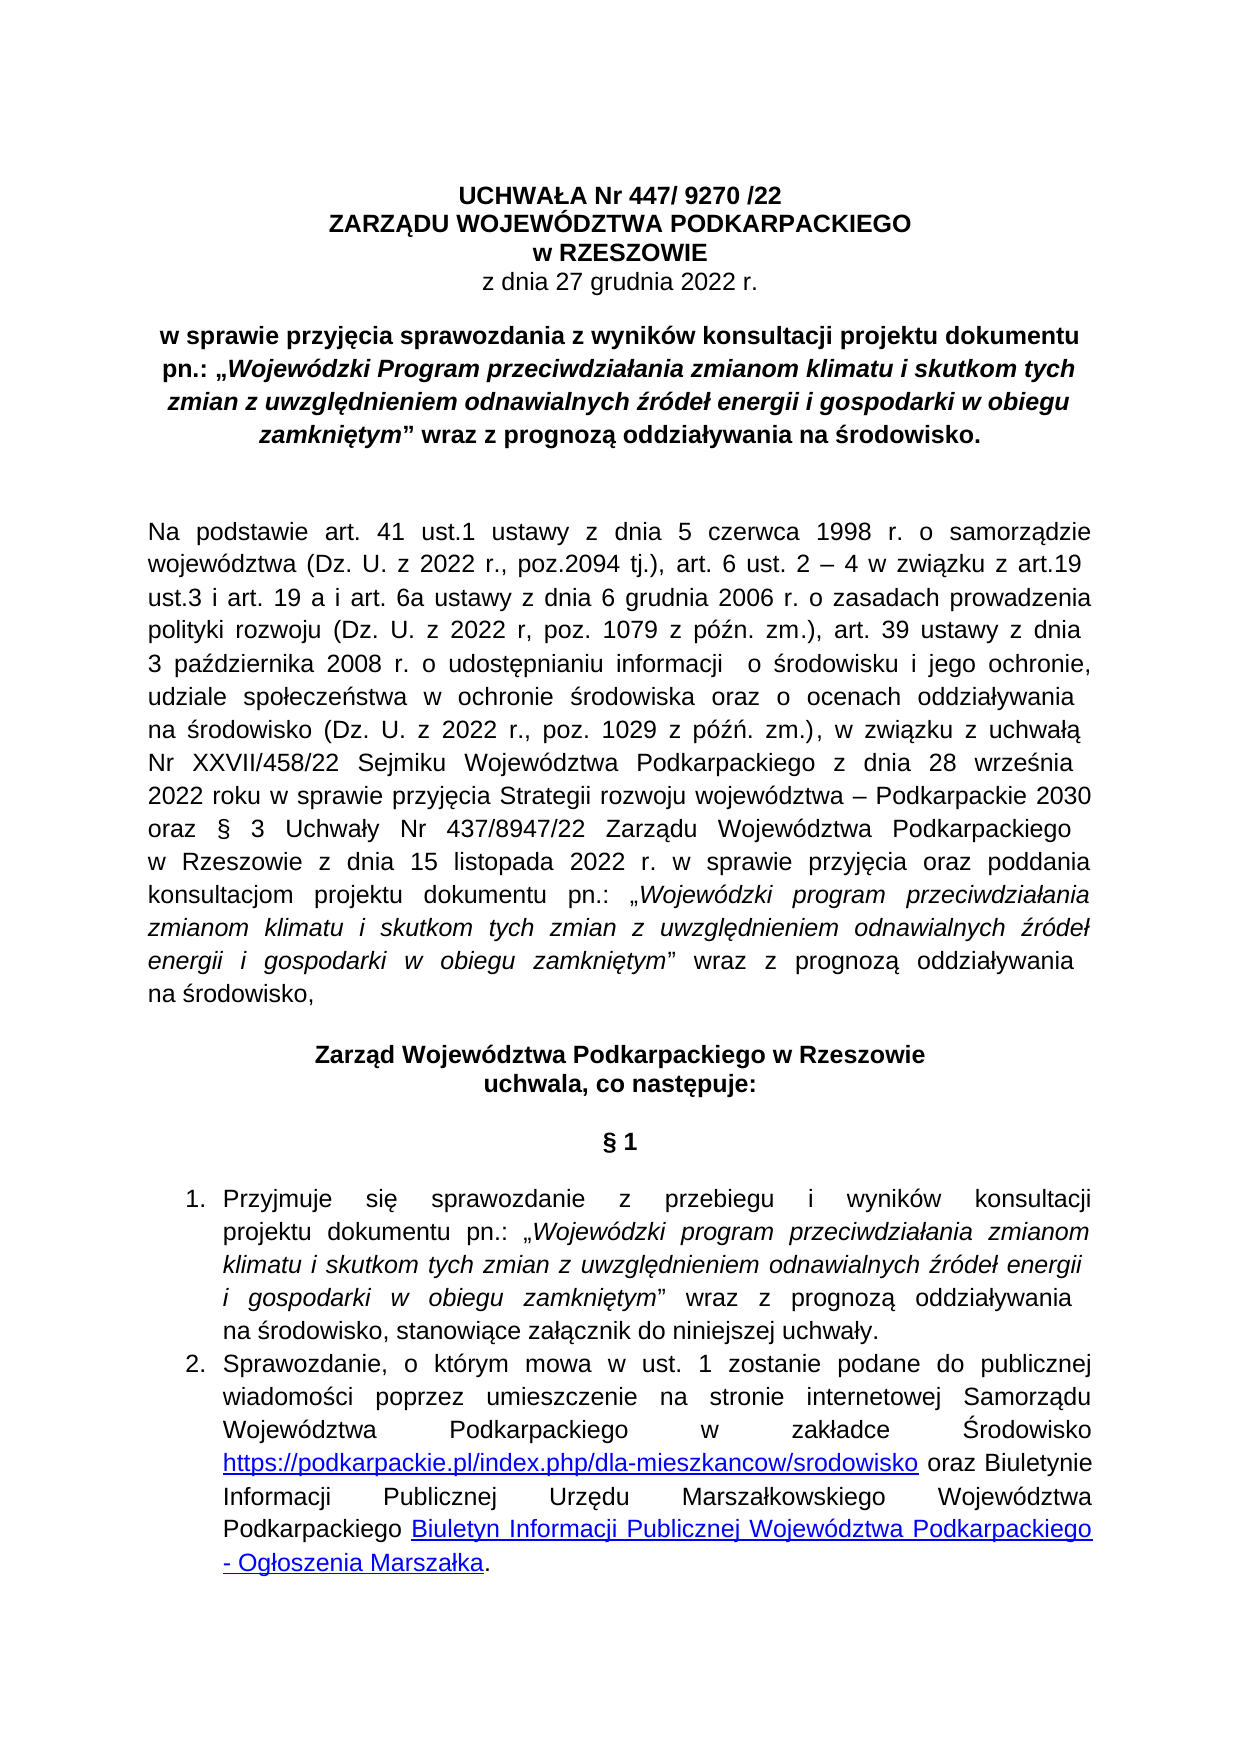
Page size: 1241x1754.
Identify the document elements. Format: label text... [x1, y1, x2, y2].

text z dnia 27 grudnia 2022 r. [148, 267, 1093, 296]
list Przyjmuje się sprawozdanie z przebiegu i wyników konsultacji projektu dokumentu pn.: „Wojewódzki program przeciwdziałania zmianom klimatu i skutkom tych zmian z uwzględnieniem odnawialnych źródeł energii i gospodarki w obiegu zamkniętym” wraz z prognozą oddziaływania na środowisko, stanowiące załącznik do niniejszej uchwały. [185, 1184, 1093, 1345]
text ZARZĄDU WOJEWÓDZTWA PODKARPACKIEGO [148, 209, 1093, 238]
text UCHWAŁA Nr 447/ 9270 /22 [148, 181, 1093, 209]
text § 1 [148, 1127, 1093, 1156]
text Na podstawie art. 41 ust.1 ustawy z dnia 5 czerwca 1998 r. o samorządzie województwa (Dz. U. z 2022 r., poz.2094 tj.), art. 6 ust. 2 – 4 w związku z art.19 ust.3 i art. 19 a i art. 6a ustawy z dnia 6 grudnia 2006 r. o zasadach prowadzenia polityki rozwoju (Dz. U. z 2022 r, poz. 1079 z późn. zm.), art. 39 ustawy z dnia 3 października 2008 r. o udostępnianiu informacji o środowisku i jego ochronie, udziale społeczeństwa w ochronie środowiska oraz o ocenach oddziaływania na środowisko (Dz. U. z 2022 r., poz. 1029 z późń. zm.), w związku z uchwałą Nr XXVII/458/22 Sejmiku Województwa Podkarpackiego z dnia 28 września 2022 roku w sprawie przyjęcia Strategii rozwoju województwa – Podkarpackie 2030 oraz § 3 Uchwały Nr 437/8947/22 Zarządu Województwa Podkarpackiego w Rzeszowie z dnia 15 listopada 2022 r. w sprawie przyjęcia oraz poddania konsultacjom projektu dokumentu pn.: „Wojewódzki program przeciwdziałania zmianom klimatu i skutkom tych zmian z uwzględnieniem odnawialnych źródeł energii i gospodarki w obiegu zamkniętym” wraz z prognozą oddziaływania na środowisko, [148, 516, 1093, 1007]
text w RZESZOWIE [148, 238, 1093, 267]
text Zarząd Województwa Podkarpackiego w Rzeszowie [148, 1041, 1093, 1069]
list Sprawozdanie, o którym mowa w ust. 1 zostanie podane do publicznej wiadomości poprzez umieszczenie na stronie internetowej Samorządu Województwa Podkarpackiego w zakładce Środowisko https://podkarpackie.pl/index.php/dla-mieszkancow/srodowisko oraz Biuletynie Informacji Publicznej Urzędu Marszałkowskiego Województwa Podkarpackiego Biuletyn Informacji Publicznej Województwa Podkarpackiego - Ogłoszenia Marszałka. [185, 1349, 1093, 1576]
subtitle w sprawie przyjęcia sprawozdania z wyników konsultacji projektu dokumentu pn.: „Wojewódzki Program przeciwdziałania zmianom klimatu i skutkom tych zmian z uwzględnieniem odnawialnych źródeł energii i gospodarki w obiegu zamkniętym” wraz z prognozą oddziaływania na środowisko. [148, 321, 1093, 448]
text uchwala, co następuje: [148, 1069, 1093, 1098]
